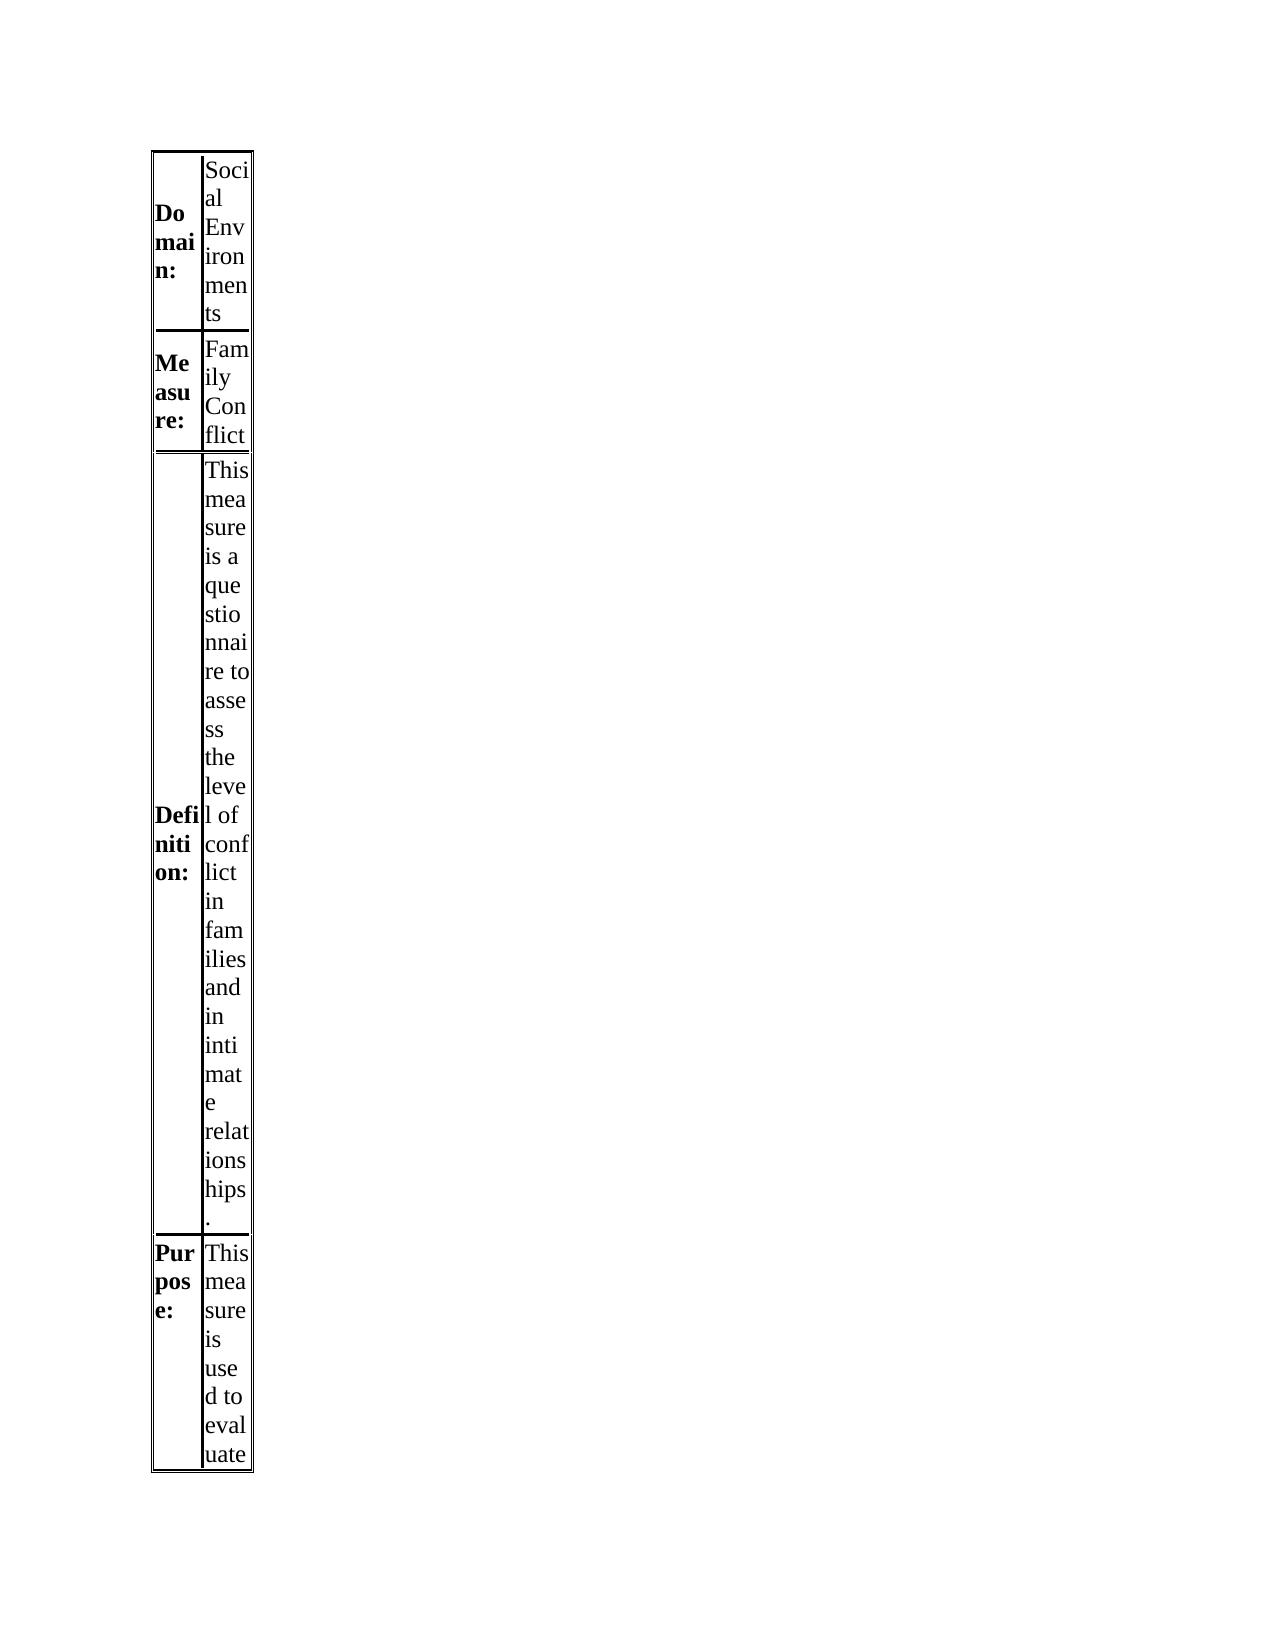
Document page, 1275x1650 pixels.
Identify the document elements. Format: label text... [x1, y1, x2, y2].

table_header Domain: [154, 153, 202, 329]
table_cell Measure: [154, 329, 201, 450]
table_cell Definition: [154, 450, 201, 1233]
table_cell This measure is a questionnaire to assess the level of conflict in families and in intimate relationships. [204, 450, 251, 1233]
table_cell Purpose: [152, 1233, 202, 1469]
table_cell Family Conflict [204, 329, 251, 450]
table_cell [202, 1233, 252, 1469]
table_header Social Environments [202, 153, 251, 329]
